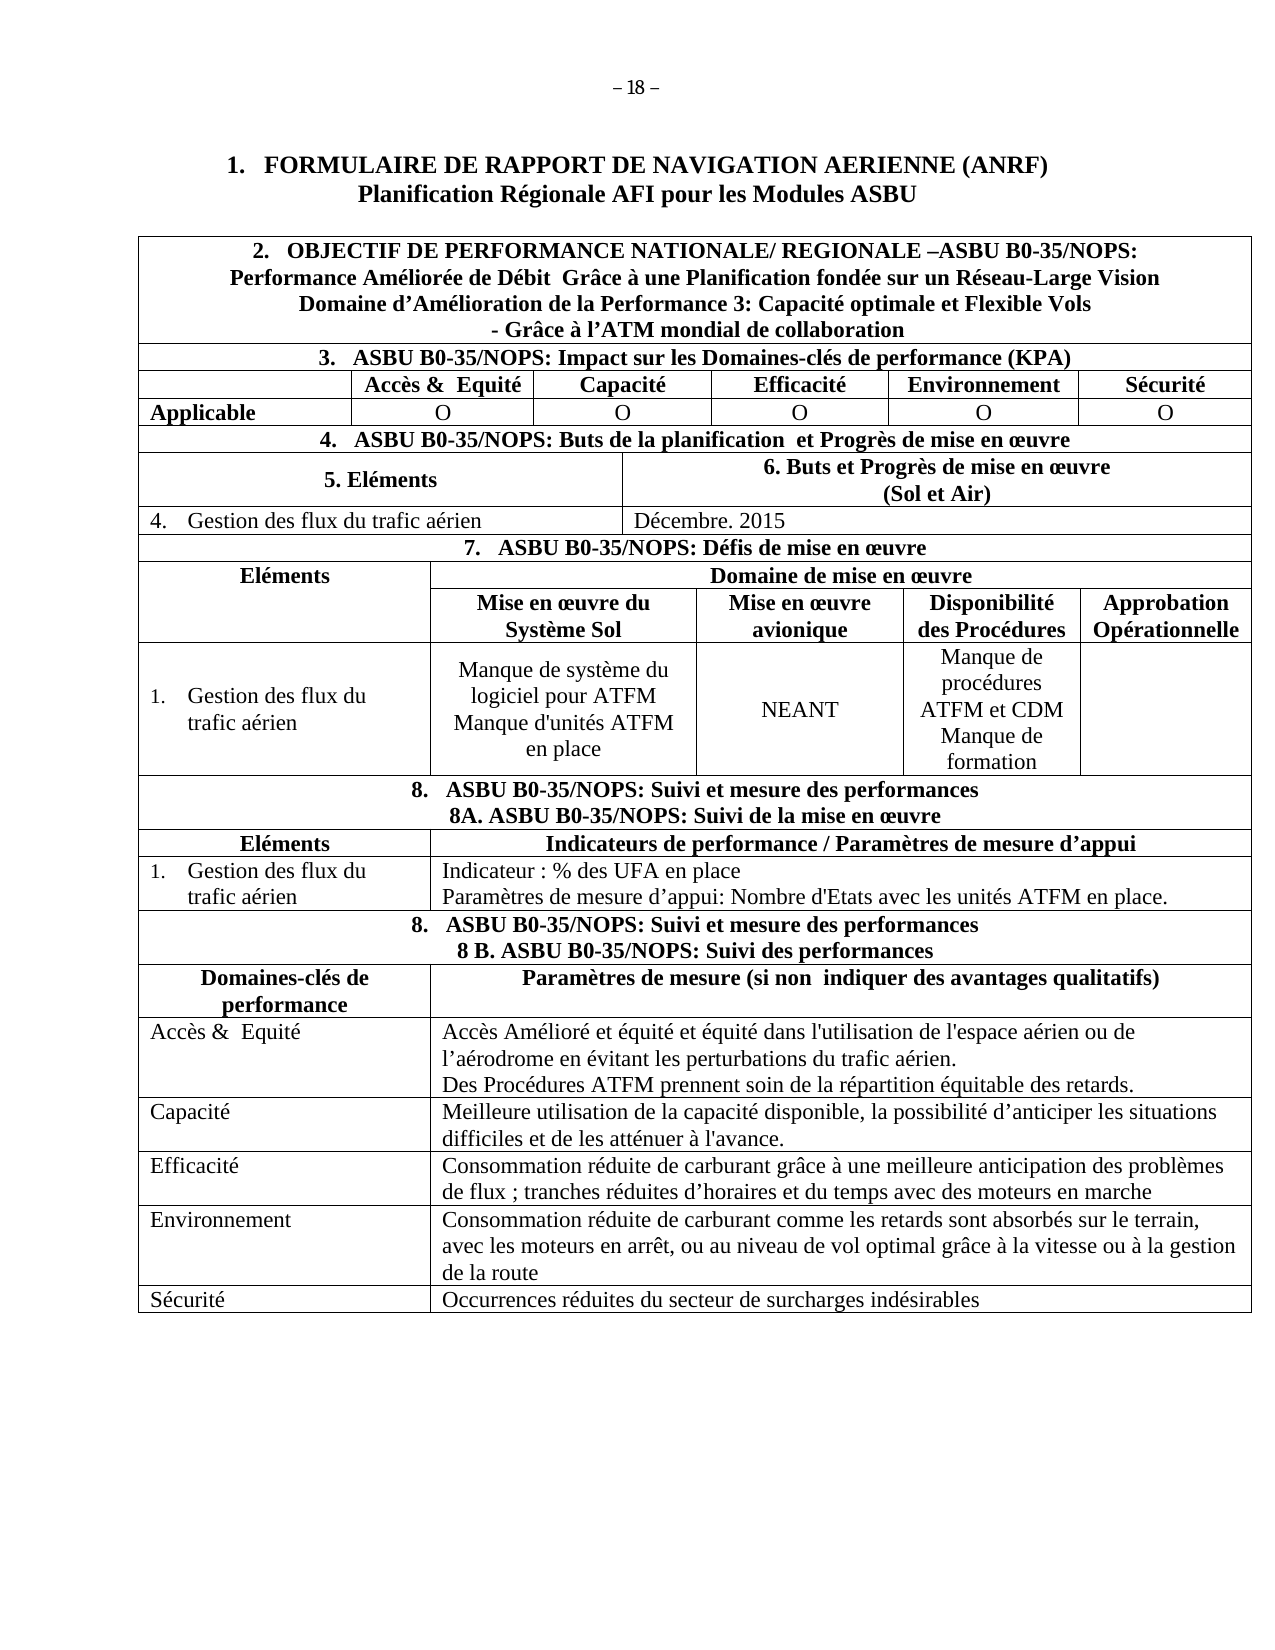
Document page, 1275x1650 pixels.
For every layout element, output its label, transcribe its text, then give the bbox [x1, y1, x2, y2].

table_cell O [712, 399, 888, 425]
table_cell Occurrences réduites du secteur de surcharges indésirables [431, 1286, 1251, 1312]
table_cell Domaines-clés de performance [139, 965, 430, 1017]
table_cell Capacité [534, 371, 711, 397]
table_cell Applicable [139, 399, 351, 425]
table_cell 4. ASBU B0-35/NOPS: Buts de la planification et Progrès de mise en œuvre [139, 426, 1251, 452]
table_cell Sécurité [1079, 371, 1251, 397]
table_header 2. OBJECTIF DE PERFORMANCE NATIONALE/ REGIONALE –ASBU B0-35/NOPS: Performance Améliorée de Débit Grâce à une Planification fondée sur un Réseau-Large Vision Domaine d’Amélioration de la Performance 3: Capacité optimale et Flexible Vols - Grâce à l’ATM mondial de collaboration [139, 237, 1251, 343]
table_cell 7. ASBU B0-35/NOPS: Défis de mise en œuvre [139, 535, 1251, 561]
table_cell Paramètres de mesure (si non indiquer des avantages qualitatifs) [431, 965, 1251, 1017]
table_cell Efficacité [139, 1152, 430, 1205]
table_cell Efficacité [712, 371, 888, 397]
text Planification Régionale AFI pour les Modules ASBU [150, 179, 1125, 207]
table_cell NEANT [697, 643, 903, 775]
table_cell Indicateur : % des UFA en place Paramètres de mesure d’appui: Nombre d'Etats avec les unités ATFM en place. [431, 857, 1251, 910]
table_cell Gestion des flux du trafic aérien [139, 507, 622, 533]
table_cell [139, 371, 351, 397]
table_cell 5. Eléments [139, 453, 622, 506]
table_cell Eléments [139, 562, 430, 642]
table_cell Capacité [139, 1098, 430, 1151]
table_cell 3. ASBU B0-35/NOPS: Impact sur les Domaines-clés de performance (KPA) [139, 344, 1251, 370]
table_cell Décembre. 2015 [623, 507, 1251, 533]
table_cell Accès & Equité [352, 371, 533, 397]
table_cell Indicateurs de performance / Paramètres de mesure d’appui [431, 830, 1251, 856]
table_cell O [352, 399, 533, 425]
table_cell 6. Buts et Progrès de mise en œuvre (Sol et Air) [623, 453, 1251, 506]
table_cell Domaine de mise en œuvre [431, 562, 1251, 588]
table_cell [1081, 643, 1251, 775]
table_cell Approbation Opérationnelle [1081, 589, 1251, 642]
table_cell O [889, 399, 1078, 425]
table_cell Disponibilité des Procédures [904, 589, 1080, 642]
table_cell Gestion des flux du trafic aérien [139, 643, 430, 775]
text 1. FORMULAIRE DE RAPPORT DE NAVIGATION AERIENNE (ANRF) [150, 150, 1125, 179]
table_cell Gestion des flux du trafic aérien [139, 857, 430, 910]
table_cell O [534, 399, 711, 425]
table_cell Environnement [889, 371, 1078, 397]
table_cell 8. ASBU B0-35/NOPS: Suivi et mesure des performances 8A. ASBU B0-35/NOPS: Suivi de la mise en œuvre [139, 776, 1251, 828]
table_cell Accès Amélioré et équité et équité dans l'utilisation de l'espace aérien ou de l’aérodrome en évitant les perturbations du trafic aérien. Des Procédures ATFM prennent soin de la répartition équitable des retards. [431, 1018, 1251, 1097]
table_cell Mise en œuvre avionique [697, 589, 903, 642]
table_cell Mise en œuvre du Système Sol [431, 589, 696, 642]
table_cell O [1079, 399, 1251, 425]
table_cell Manque de procédures ATFM et CDM Manque de formation [904, 643, 1080, 775]
table_cell Environnement [139, 1206, 430, 1285]
table_cell Consommation réduite de carburant grâce à une meilleure anticipation des problèmes de flux ; tranches réduites d’horaires et du temps avec des moteurs en marche [431, 1152, 1251, 1205]
table_cell Sécurité [139, 1286, 430, 1312]
table_cell Meilleure utilisation de la capacité disponible, la possibilité d’anticiper les situations difficiles et de les atténuer à l'avance. [431, 1098, 1251, 1151]
table_cell Eléments [139, 830, 430, 856]
table_cell Consommation réduite de carburant comme les retards sont absorbés sur le terrain, avec les moteurs en arrêt, ou au niveau de vol optimal grâce à la vitesse ou à la gestion de la route [431, 1206, 1251, 1285]
table_cell 8. ASBU B0-35/NOPS: Suivi et mesure des performances 8 B. ASBU B0-35/NOPS: Suivi des performances [139, 911, 1251, 963]
table_cell Manque de système du logiciel pour ATFM Manque d'unités ATFM en place [431, 643, 696, 775]
table_cell Accès & Equité [139, 1018, 430, 1097]
